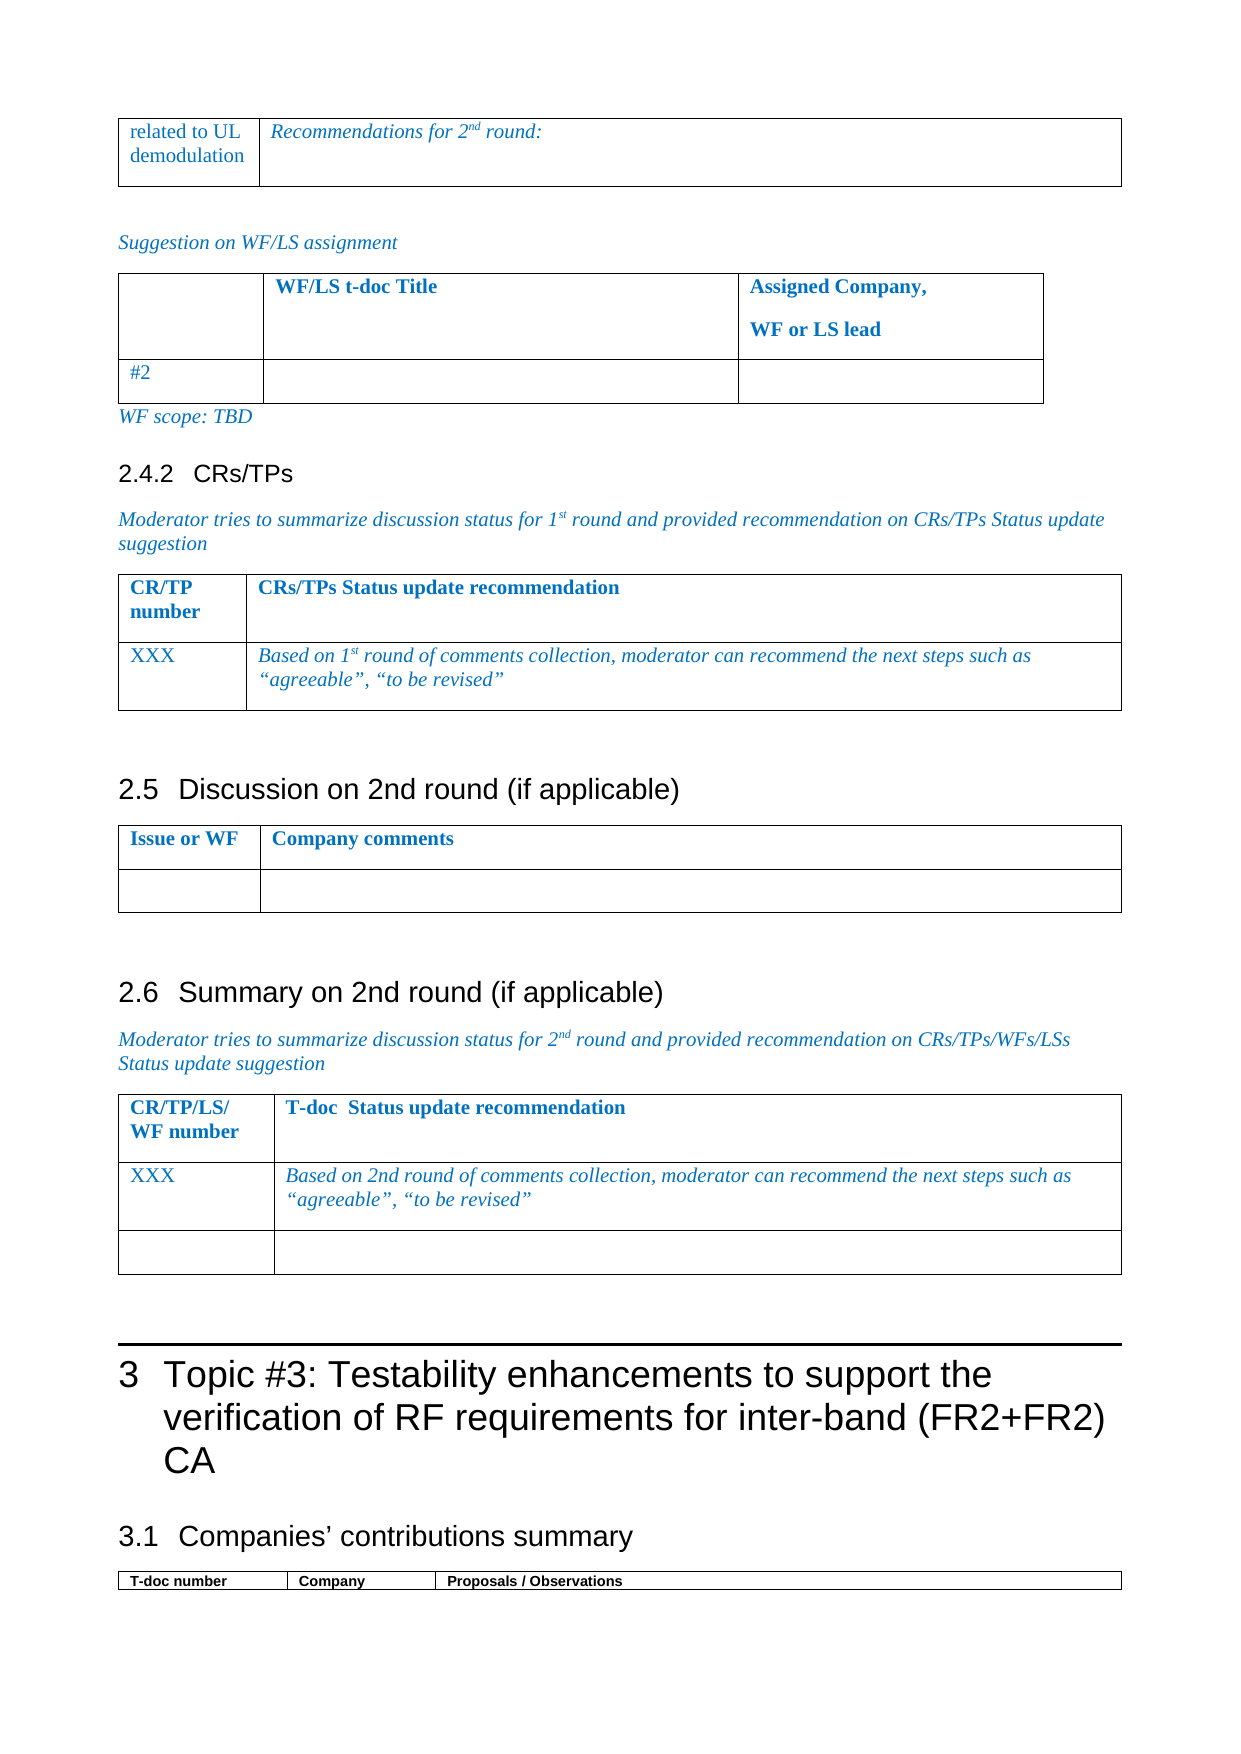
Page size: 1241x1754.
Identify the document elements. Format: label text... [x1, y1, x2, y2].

table_header CR/TP number [119, 575, 246, 642]
text WF scope: TBD [118, 404, 1122, 428]
subtitle Summary on 2nd round (if applicable) [118, 975, 1122, 1008]
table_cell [260, 119, 1121, 186]
table_cell Based on 2nd round of comments collection, moderator can recommend the next steps such as “agreeable”, “to be revised” [275, 1163, 1121, 1230]
table_cell Based on 1st round of comments collection, moderator can recommend the next steps such as “agreeable”, “to be revised” [247, 643, 1121, 710]
table_cell #2 [119, 360, 263, 403]
table_cell [264, 360, 738, 403]
subtitle Discussion on 2nd round (if applicable) [118, 772, 1122, 806]
table_header T-doc Status update recommendation [275, 1095, 1121, 1162]
table_cell [119, 1231, 274, 1274]
subtitle Companies’ contributions summary [118, 1519, 1122, 1552]
table_header Issue or WF [119, 826, 260, 868]
table_cell [275, 1231, 1121, 1274]
text Suggestion on WF/LS assignment [118, 230, 1122, 254]
table_header Proposals / Observations [436, 1572, 1121, 1589]
subtitle CRs/TPs [118, 459, 1122, 488]
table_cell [119, 119, 259, 186]
text Moderator tries to summarize discussion status for 1st round and provided recommendation on CRs/TPs Status update suggestion [118, 507, 1122, 555]
table_cell [261, 870, 1121, 912]
table_header Company comments [261, 826, 1121, 868]
table_header Assigned Company, WF or LS lead [739, 274, 1043, 359]
table_cell XXX [119, 1163, 274, 1230]
table_header WF/LS t-doc Title [264, 274, 738, 359]
table_header [119, 274, 263, 359]
text Moderator tries to summarize discussion status for 2nd round and provided recommendation on CRs/TPs/WFs/LSs Status update suggestion [118, 1027, 1122, 1075]
table_header T-doc number [119, 1572, 287, 1589]
table_cell XXX [119, 643, 246, 710]
table_cell [119, 870, 260, 912]
table_header Company [288, 1572, 435, 1589]
table_header CR/TP/LS/WF number [119, 1095, 274, 1162]
table_cell [739, 360, 1043, 403]
subtitle Topic #3: Testability enhancements to support the verification of RF requirements for inter-band (FR2+FR2) CA [118, 1346, 1122, 1481]
table_header CRs/TPs Status update recommendation [247, 575, 1121, 642]
